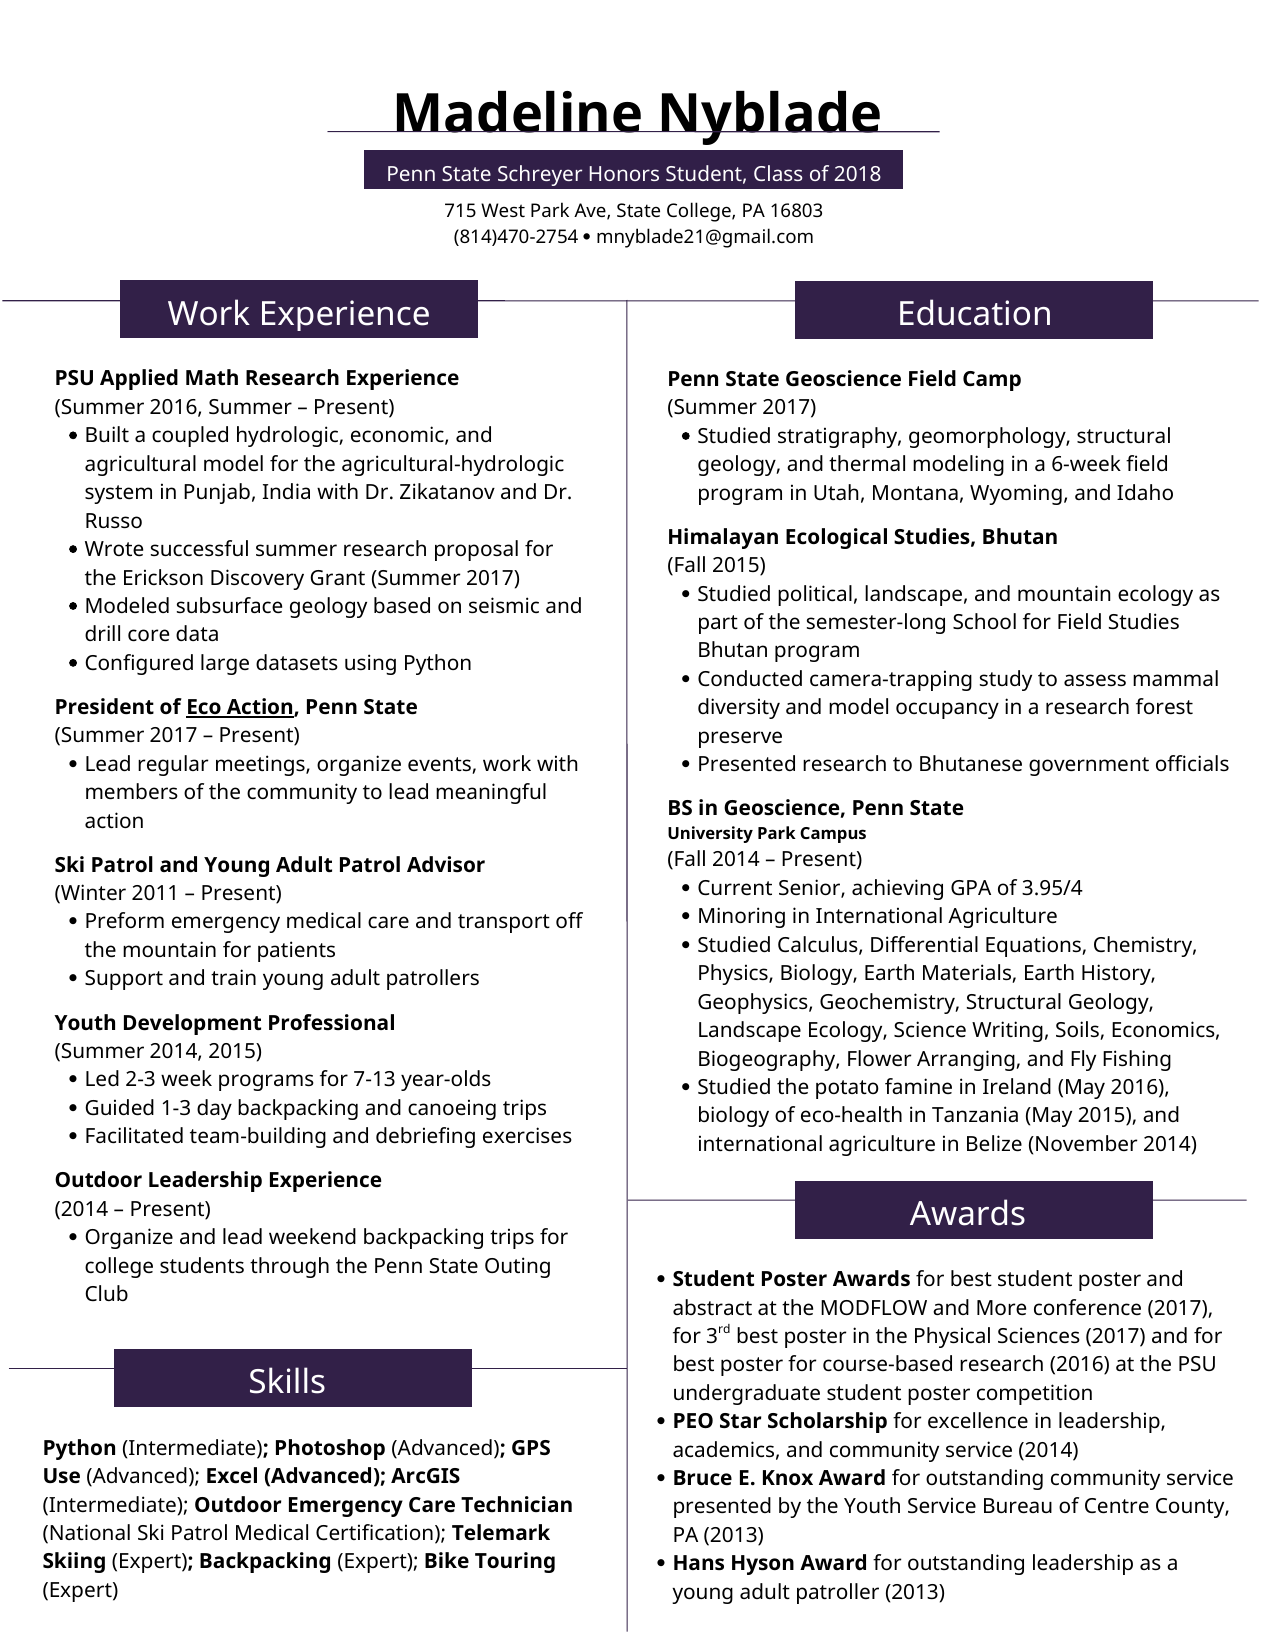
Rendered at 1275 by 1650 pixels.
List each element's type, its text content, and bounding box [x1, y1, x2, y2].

list Madeline Nyblade [150, 75, 1125, 149]
